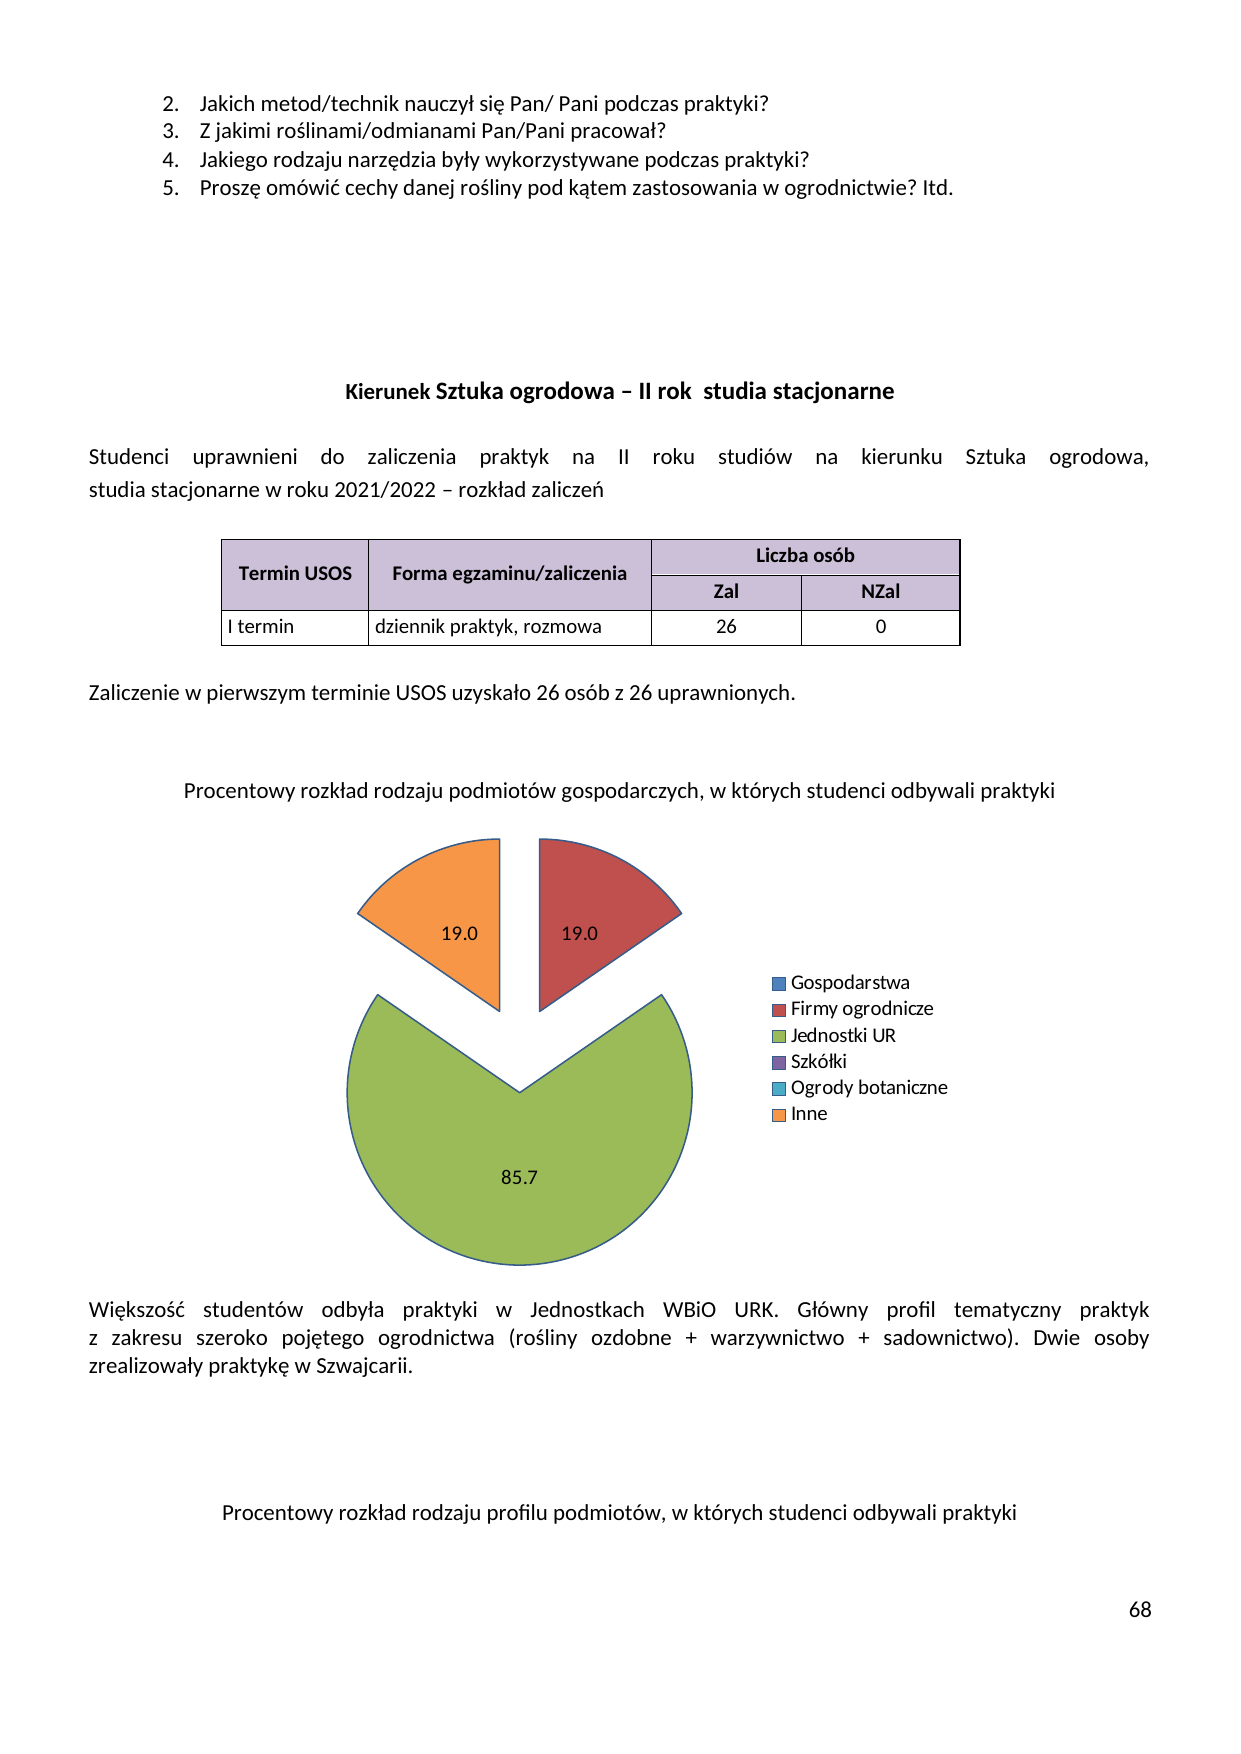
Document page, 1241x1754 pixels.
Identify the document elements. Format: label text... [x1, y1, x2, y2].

text Zaliczenie w pierwszym terminie USOS uzyskało 26 osób z 26 uprawnionych. [89, 678, 1152, 707]
list Z jakimi roślinami/odmianami Pan/Pani pracował? [162, 117, 1152, 145]
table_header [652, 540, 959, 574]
text Większość studentów odbyła praktyki w Jednostkach WBiO URK. Główny profil tematyczny praktyk z zakresu szeroko pojętego ogrodnictwa (rośliny ozdobne + warzywnictwo + sadownictwo). Dwie osoby zrealizowały praktykę w Szwajcarii. [89, 1295, 1152, 1379]
text Procentowy rozkład rodzaju profilu podmiotów, w których studenci odbywali praktyki [89, 1498, 1152, 1554]
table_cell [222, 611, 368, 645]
list Jakiego rodzaju narzędzia były wykorzystywane podczas praktyki? [162, 145, 1152, 173]
text Studenci uprawnieni do zaliczenia praktyk na II roku studiów na kierunku Sztuka ogrodowa, studia stacjonarne w roku 2021/2022 – rozkład zaliczeń [89, 442, 1152, 503]
text Kierunek Sztuka ogrodowa – II rok studia stacjonarne [89, 375, 1152, 406]
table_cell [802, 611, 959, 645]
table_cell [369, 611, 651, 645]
list Proszę omówić cechy danej rośliny pod kątem zastosowania w ogrodnictwie? Itd. [162, 173, 1152, 201]
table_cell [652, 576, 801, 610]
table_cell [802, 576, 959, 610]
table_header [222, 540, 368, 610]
text Procentowy rozkład rodzaju podmiotów gospodarczych, w których studenci odbywali praktyki [89, 776, 1152, 804]
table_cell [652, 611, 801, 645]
list Jakich metod/technik nauczył się Pan/ Pani podczas praktyki? [162, 89, 1152, 117]
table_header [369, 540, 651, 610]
